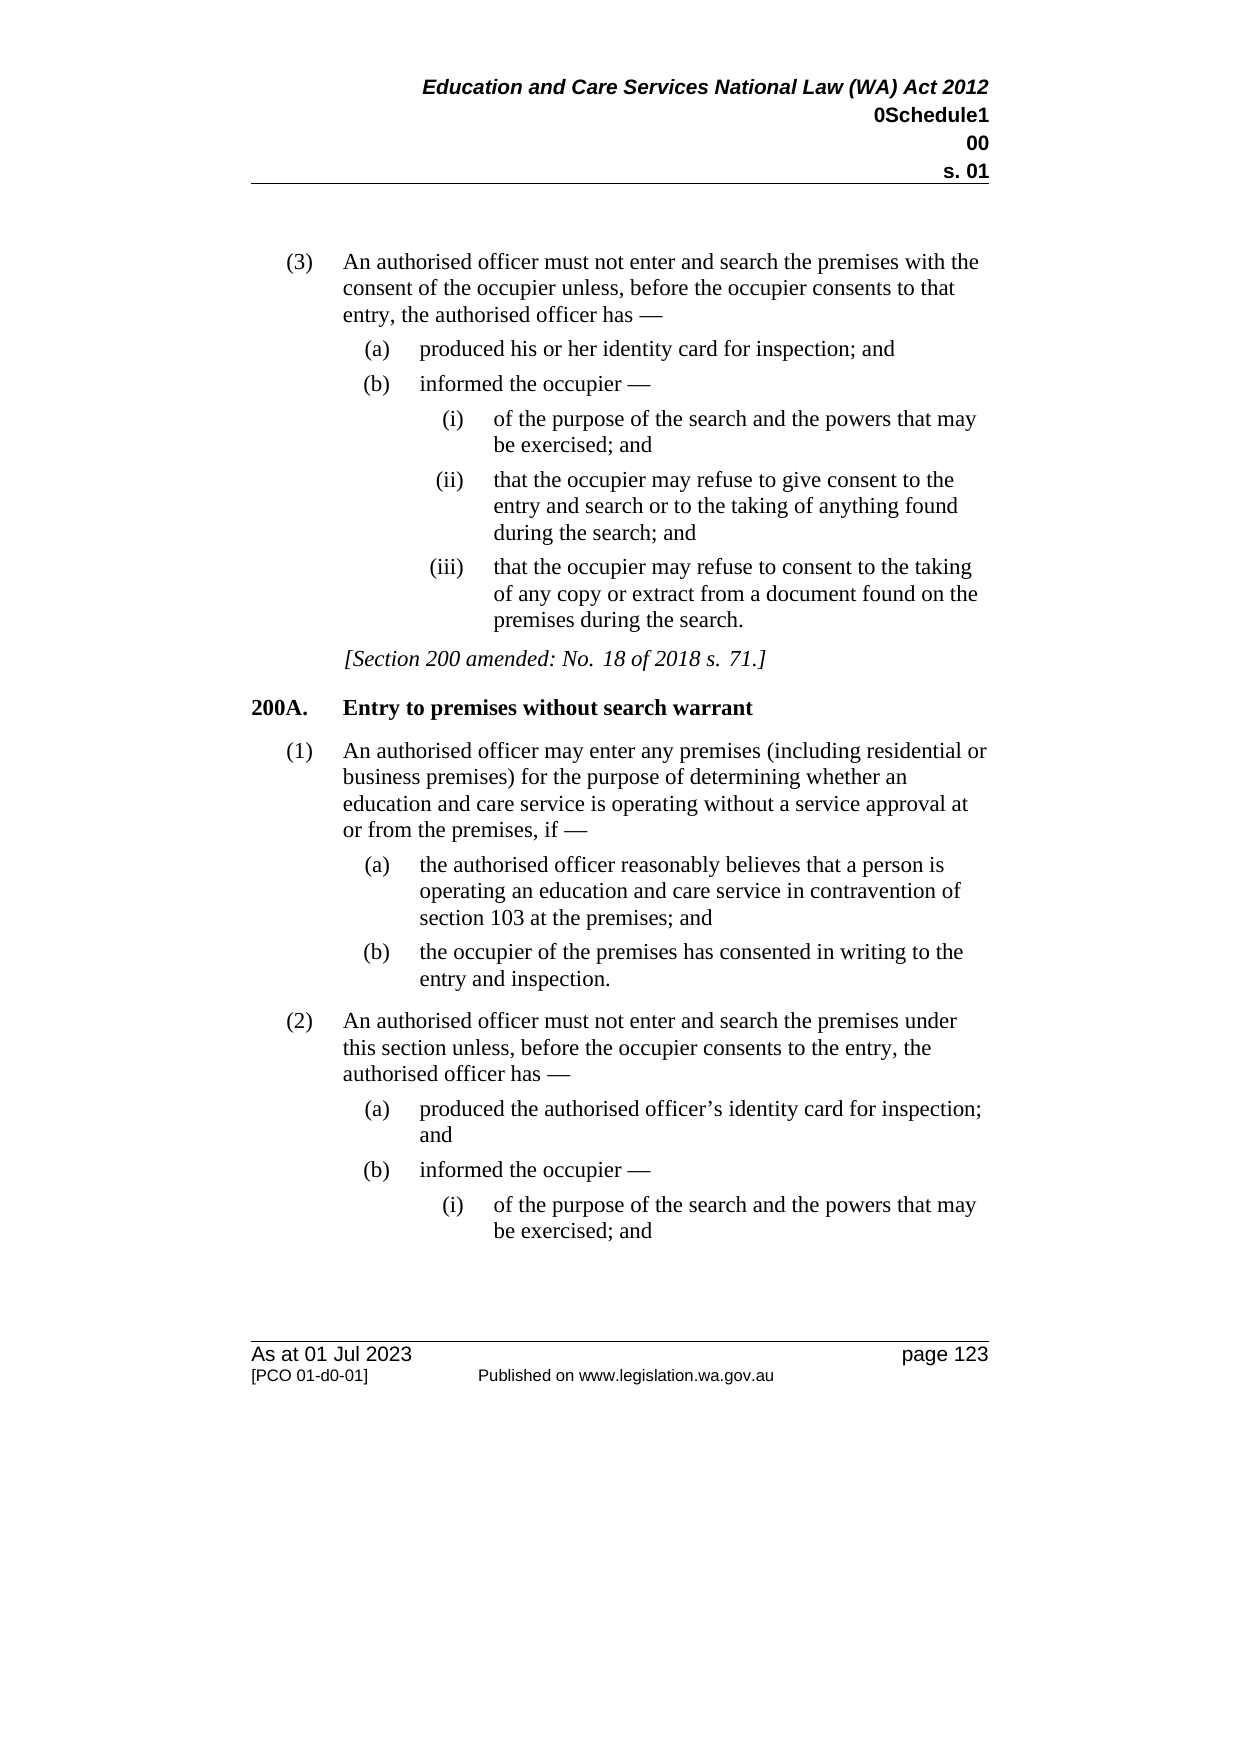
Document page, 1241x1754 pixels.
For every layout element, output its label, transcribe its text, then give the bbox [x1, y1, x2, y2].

subtitle 200A. Entry to premises without search warrant [251, 694, 989, 720]
text (a) the authorised officer reasonably believes that a person is operating an education and care service in contravention of section 103 at the premises; and [251, 851, 989, 930]
text (1) An authorised officer may enter any premises (including residential or business premises) for the purpose of determining whether an education and care service is operating without a service approval at or from the premises, if — [251, 737, 989, 842]
text (2) An authorised officer must not enter and search the premises under this section unless, before the occupier consents to the entry, the authorised officer has — [251, 1008, 989, 1087]
text (a) produced his or her identity card for inspection; and [251, 335, 989, 362]
text (a) produced the authorised officer’s identity card for inspection; and [251, 1095, 989, 1148]
text (i) of the purpose of the search and the powers that may be exercised; and [251, 1191, 989, 1243]
text (ii) that the occupier may refuse to give consent to the entry and search or to the taking of anything found during the search; and [251, 466, 989, 545]
text (iii) that the occupier may refuse to consent to the taking of any copy or extract from a document found on the premises during the search. [251, 553, 989, 632]
text (b) the occupier of the premises has consented in writing to the entry and inspection. [251, 938, 989, 991]
text (b) informed the occupier — [251, 370, 989, 396]
text [Section 200 amended: No. 18 of 2018 s. 71.] [251, 645, 989, 671]
text (i) of the purpose of the search and the powers that may be exercised; and [251, 405, 989, 457]
text (3) An authorised officer must not enter and search the premises with the consent of the occupier unless, before the occupier consents to that entry, the authorised officer has — [251, 248, 989, 327]
text (b) informed the occupier — [251, 1156, 989, 1182]
